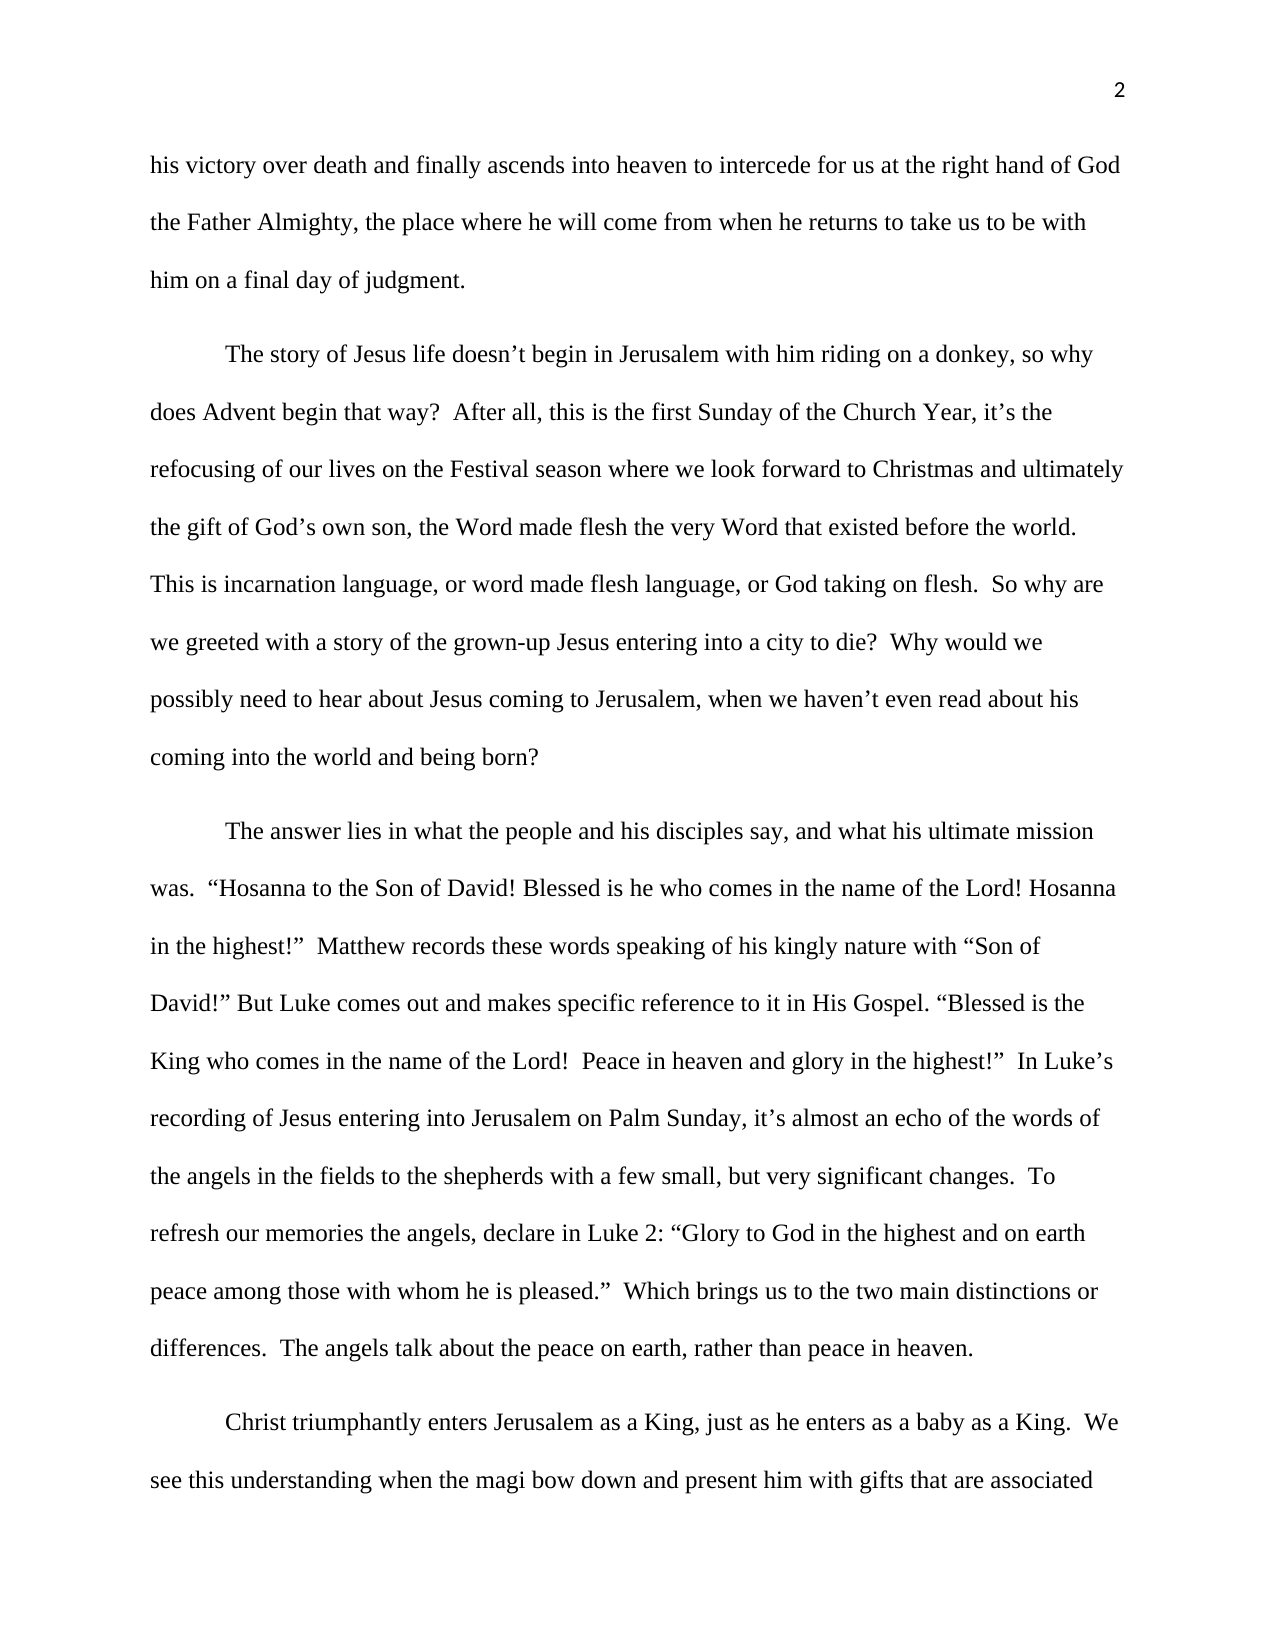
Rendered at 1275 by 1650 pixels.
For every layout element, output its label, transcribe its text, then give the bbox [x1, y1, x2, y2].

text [150, 1407, 1125, 1494]
text The story of Jesus life doesn’t begin in Jerusalem with him riding on a donkey, so why does Advent begin that way? After all, this is the first Sunday of the Church Year, it’s the refocusing of our lives on the Festival season where we look forward to Christmas and ultimately the gift of God’s own son, the Word made flesh the very Word that existed before the world. This is incarnation language, or word made flesh language, or God taking on flesh. So why are we greeted with a story of the grown-up Jesus entering into a city to die? Why would we possibly need to hear about Jesus coming to Jerusalem, when we haven’t even read about his coming into the world and being born? [150, 339, 1125, 770]
text The answer lies in what the people and his disciples say, and what his ultimate mission was. “Hosanna to the Son of David! Blessed is he who comes in the name of the Lord! Hosanna in the highest!” Matthew records these words speaking of his kingly nature with “Son of David!” But Luke comes out and makes specific reference to it in His Gospel. “Blessed is the King who comes in the name of the Lord! Peace in heaven and glory in the highest!” In Luke’s recording of Jesus entering into Jerusalem on Palm Sunday, it’s almost an echo of the words of the angels in the fields to the shepherds with a few small, but very significant changes. To refresh our memories the angels, declare in Luke 2: “Glory to God in the highest and on earth peace among those with whom he is pleased.” Which brings us to the two main distinctions or differences. The angels talk about the peace on earth, rather than peace in heaven. [150, 816, 1125, 1362]
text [150, 150, 1125, 294]
